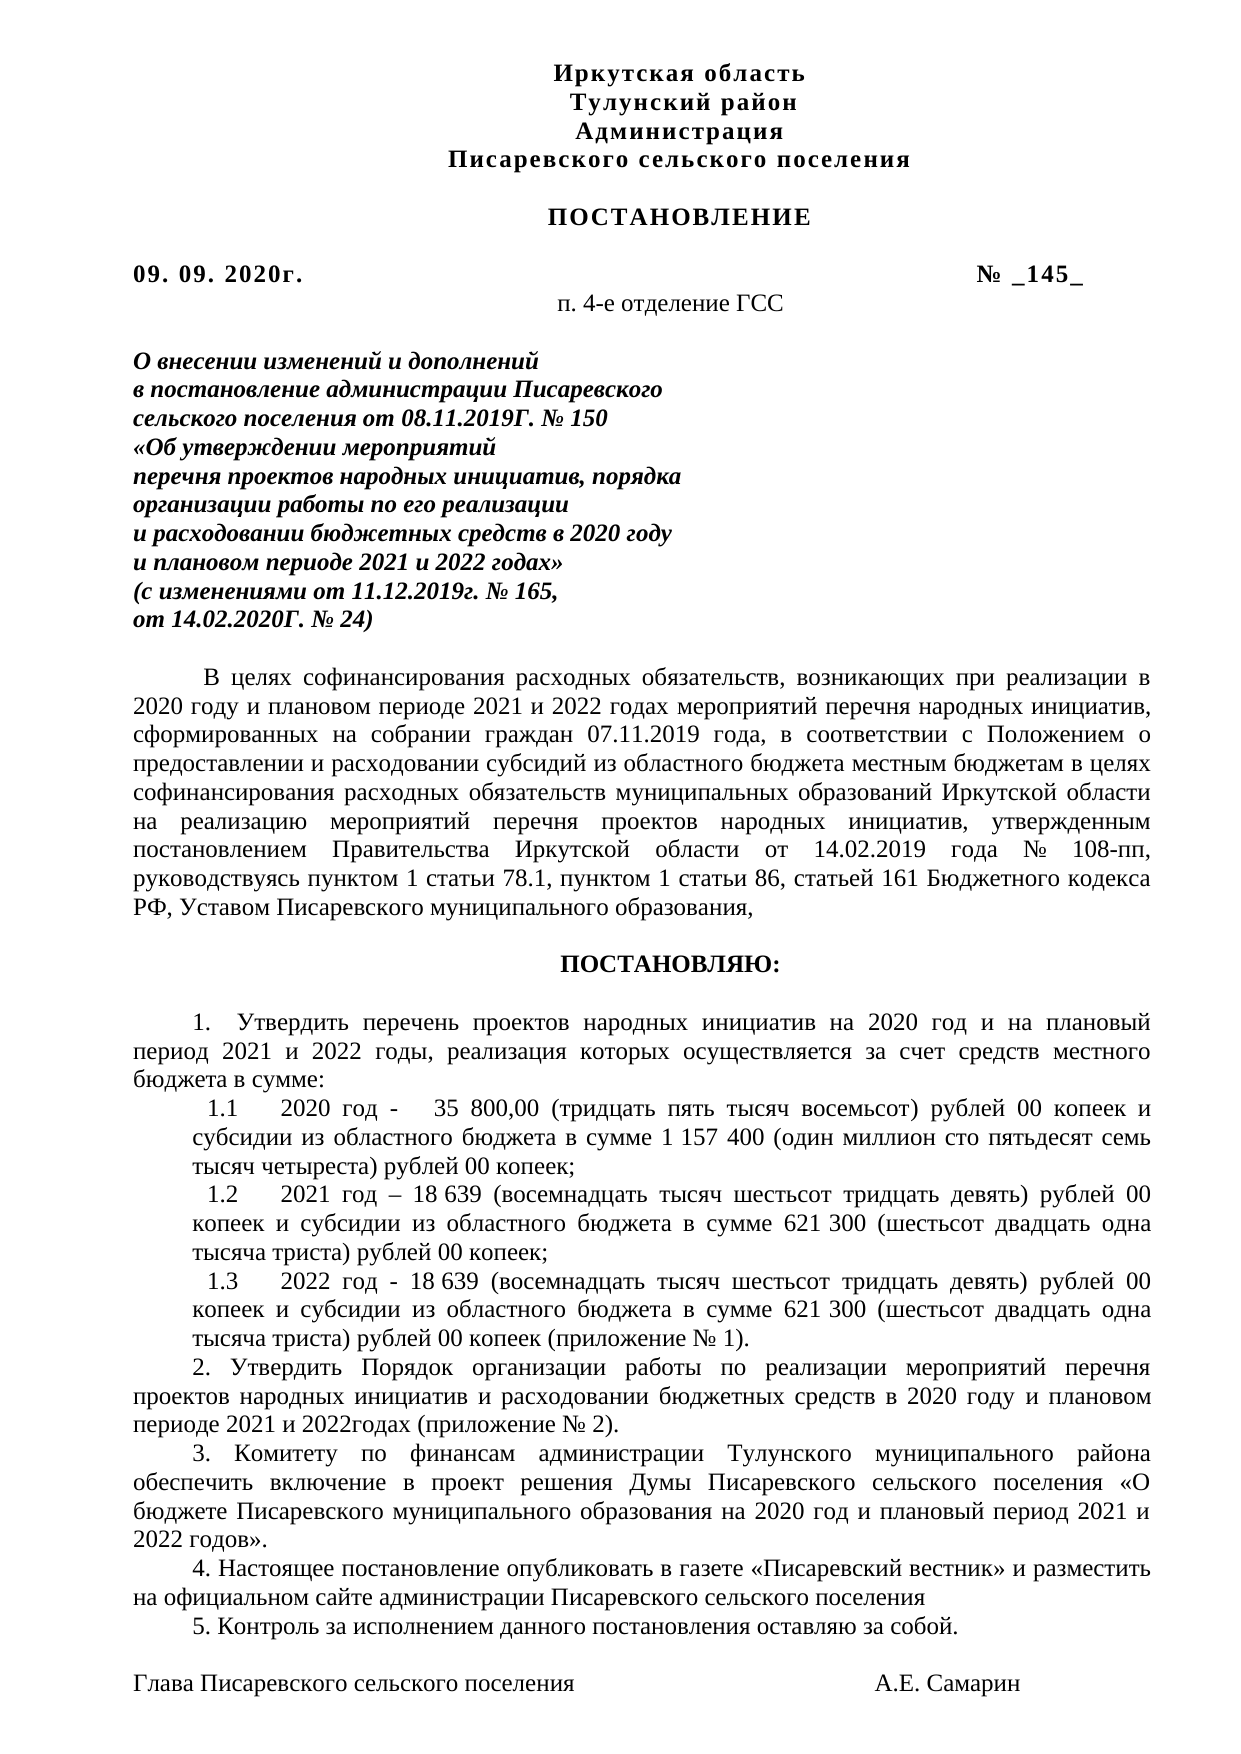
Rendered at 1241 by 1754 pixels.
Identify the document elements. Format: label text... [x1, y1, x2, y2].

text и расходовании бюджетных средств в 2020 году [133, 518, 1152, 547]
list Утвердить перечень проектов народных инициатив на 2020 год и на плановый период 2021 и 2022 годы, реализация которых осуществляется за счет средств местного бюджета в сумме: [133, 1007, 1152, 1093]
list 2021 год – 18 639 (восемнадцать тысяч шестьсот тридцать девять) рублей 00 копеек и субсидии из областного бюджета в сумме 621 300 (шестьсот двадцать одна тысяча триста) рублей 00 копеек; [192, 1179, 1152, 1266]
text организации работы по его реализации [133, 489, 1152, 518]
text 09. 09. 2020г. № _145_ [133, 259, 1152, 288]
text и плановом периоде 2021 и 2022 годах» [133, 547, 1152, 576]
text Иркутская область [133, 58, 1152, 87]
text перечня проектов народных инициатив, порядка [133, 461, 1152, 489]
text «Об утверждении мероприятий [133, 432, 1152, 461]
text ПОСТАНОВЛЕНИЕ [133, 202, 1152, 231]
text п. 4-е отделение ГСС [133, 288, 1152, 317]
text Администрация [133, 116, 1152, 144]
text Глава Писаревского сельского поселения А.Е. Самарин [133, 1668, 1152, 1697]
text 3. Комитету по финансам администрации Тулунского муниципального района обеспечить включение в проект решения Думы Писаревского сельского поселения «О бюджете Писаревского муниципального образования на 2020 год и плановый период 2021 и 2022 годов». [133, 1438, 1152, 1553]
text сельского поселения от 08.11.2019Г. № 150 [133, 403, 1152, 432]
text Тулунский район [133, 87, 1152, 116]
text от 14.02.2020Г. № 24) [133, 604, 1152, 633]
text 5. Контроль за исполнением данного постановления оставляю за собой. [133, 1611, 1152, 1639]
text в постановление администрации Писаревского [133, 374, 1152, 403]
text Писаревского сельского поселения [133, 144, 1152, 173]
text 4. Настоящее постановление опубликовать в газете «Писаревский вестник» и разместить на официальном сайте администрации Писаревского сельского поселения [133, 1553, 1152, 1611]
list 2022 год - 18 639 (восемнадцать тысяч шестьсот тридцать девять) рублей 00 копеек и субсидии из областного бюджета в сумме 621 300 (шестьсот двадцать одна тысяча триста) рублей 00 копеек (приложение № 1). [192, 1266, 1152, 1352]
text О внесении изменений и дополнений [133, 346, 1152, 374]
text 2. Утвердить Порядок организации работы по реализации мероприятий перечня проектов народных инициатив и расходовании бюджетных средств в 2020 году и плановом периоде 2021 и 2022годах (приложение № 2). [133, 1352, 1152, 1438]
list 2020 год - 35 800,00 (тридцать пять тысяч восемьсот) рублей 00 копеек и субсидии из областного бюджета в сумме 1 157 400 (один миллион сто пятьдесят семь тысяч четыреста) рублей 00 копеек; [192, 1093, 1152, 1179]
text (с изменениями от 11.12.2019г. № 165, [133, 576, 1152, 604]
text ПОСТАНОВЛЯЮ: [133, 949, 1152, 978]
text В целях софинансирования расходных обязательств, возникающих при реализации в 2020 году и плановом периоде 2021 и 2022 годах мероприятий перечня народных инициатив, сформированных на собрании граждан 07.11.2019 года, в соответствии с Положением о предоставлении и расходовании субсидий из областного бюджета местным бюджетам в целях софинансирования расходных обязательств муниципальных образований Иркутской области на реализацию мероприятий перечня проектов народных инициатив, утвержденным постановлением Правительства Иркутской области от 14.02.2019 года № 108-пп, руководствуясь пунктом 1 статьи 78.1, пунктом 1 статьи 86, статьей 161 Бюджетного кодекса РФ, Уставом Писаревского муниципального образования, [133, 662, 1152, 921]
